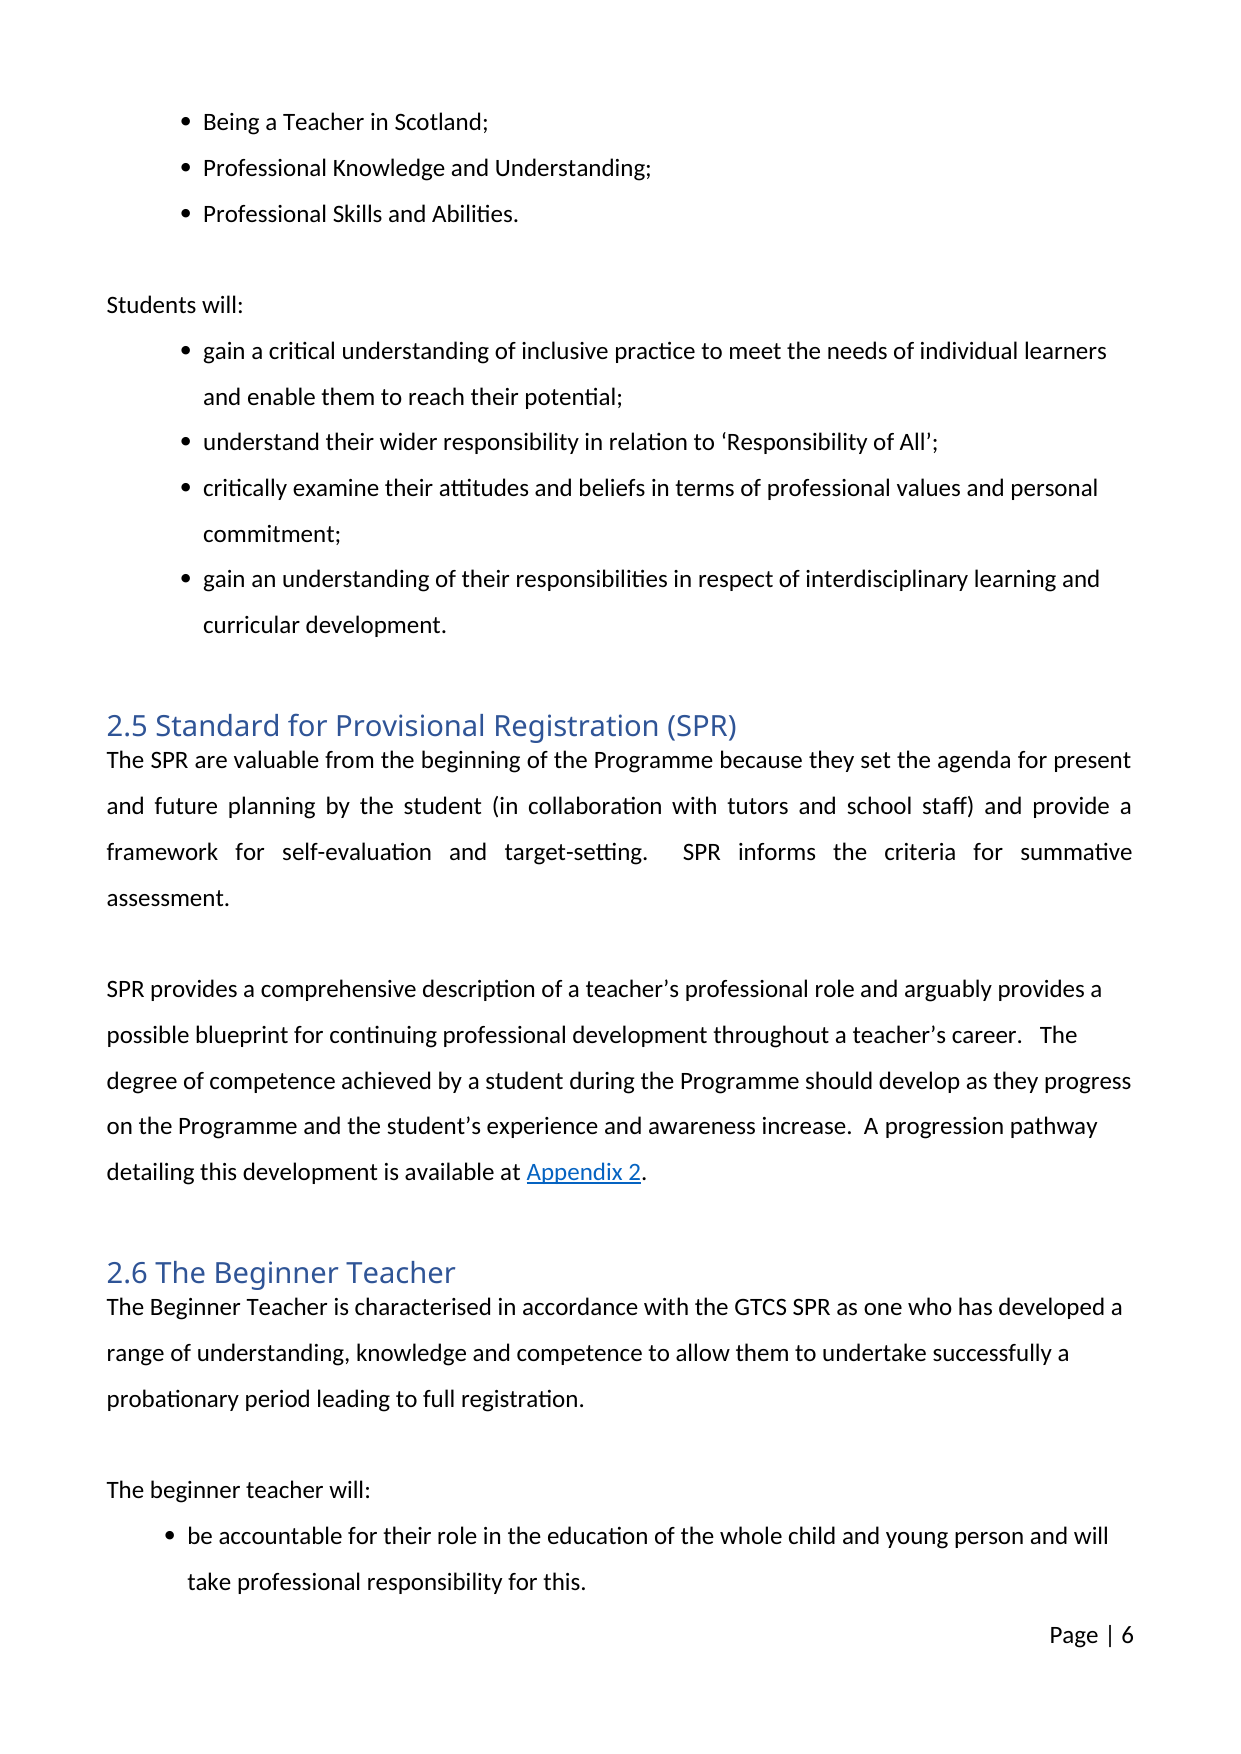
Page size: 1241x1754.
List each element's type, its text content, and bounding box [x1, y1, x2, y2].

subtitle 2.6 The Beginner Teacher [106, 1252, 1134, 1292]
list Professional Skills and Abilities. [181, 198, 1134, 228]
list gain a critical understanding of inclusive practice to meet the needs of individual learners and enable them to reach their potential; [181, 335, 1134, 411]
list gain an understanding of their responsibilities in respect of interdisciplinary learning and curricular development. [181, 564, 1134, 640]
subtitle 2.5 Standard for Provisional Registration (SPR) [106, 705, 1134, 745]
list be accountable for their role in the education of the whole child and young person and will take professional responsibility for this. [165, 1520, 1134, 1596]
text The SPR are valuable from the beginning of the Programme because they set the agenda for present and future planning by the student (in collaboration with tutors and school staff) and provide a framework for self-evaluation and target-setting. SPR informs the criteria for summative assessment. [106, 745, 1134, 912]
text Students will: [106, 289, 1134, 320]
list critically examine their attitudes and beliefs in terms of professional values and personal commitment; [181, 472, 1134, 548]
text The Beginner Teacher is characterised in accordance with the GTCS SPR as one who has developed a range of understanding, knowledge and competence to allow them to undertake successfully a probationary period leading to full registration. [106, 1292, 1134, 1413]
text The beginner teacher will: [106, 1474, 1134, 1505]
list Being a Teacher in Scotland; [181, 106, 1134, 137]
list Professional Knowledge and Understanding; [181, 152, 1134, 183]
list understand their wider responsibility in relation to ‘Responsibility of All’; [181, 426, 1134, 457]
text SPR provides a comprehensive description of a teacher’s professional role and arguably provides a possible blueprint for continuing professional development throughout a teacher’s career. The degree of competence achieved by a student during the Programme should develop as they progress on the Programme and the student’s experience and awareness increase. A progression pathway detailing this development is available at Appendix 2. [106, 973, 1134, 1187]
